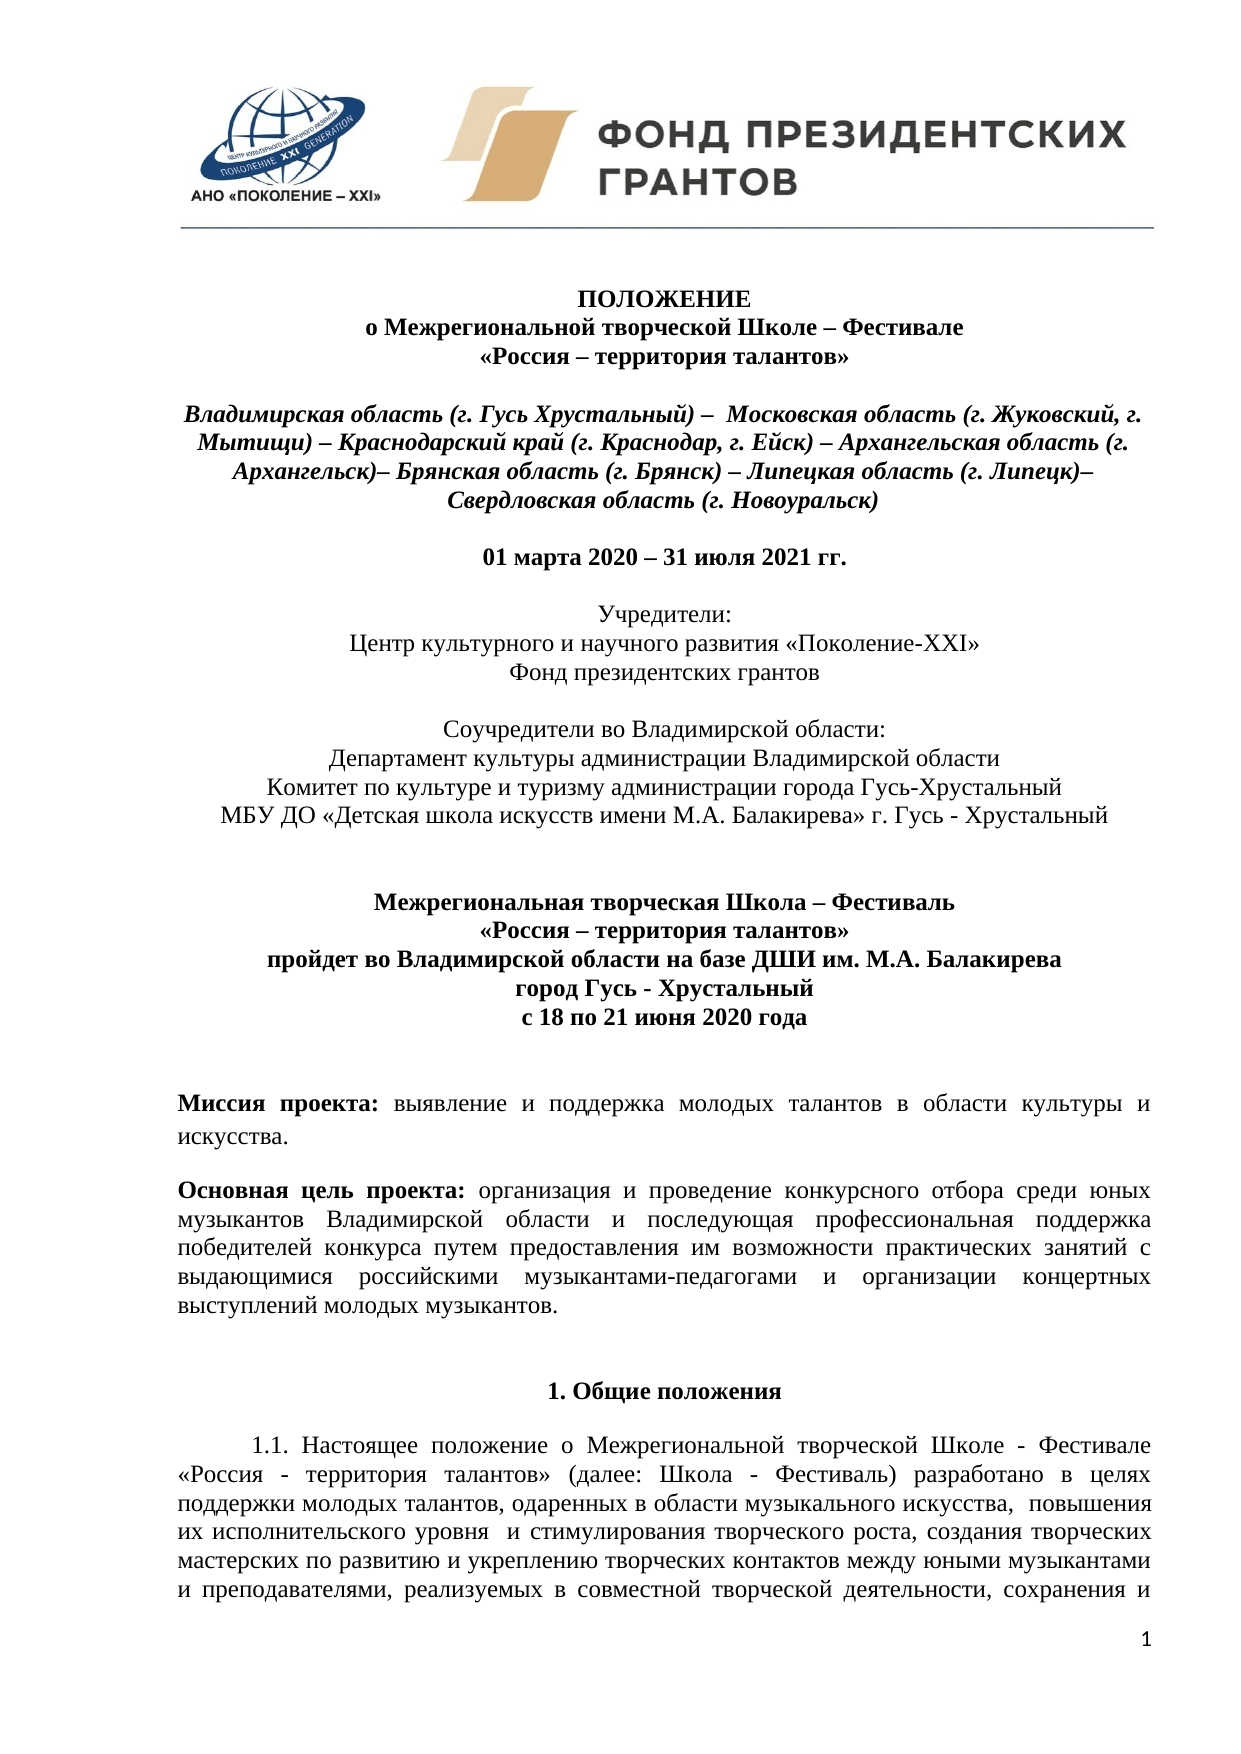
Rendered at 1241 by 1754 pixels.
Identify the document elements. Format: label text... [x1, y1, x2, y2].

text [177, 1430, 1152, 1603]
text пройдет во Владимирской области на базе ДШИ им. М.А. Балакирева [177, 944, 1152, 973]
text Центр культурного и научного развития «Поколение-XXI» [177, 628, 1152, 657]
text ПОЛОЖЕНИЕ [177, 284, 1152, 312]
text Миссия проекта: выявление и поддержка молодых талантов в области культуры и искусства. [177, 1088, 1152, 1150]
text «Россия – территория талантов» [177, 916, 1152, 944]
text Комитет по культуре и туризму администрации города Гусь-Хрустальный [177, 772, 1152, 801]
text Межрегиональная творческая Школа – Фестиваль [177, 887, 1152, 916]
text МБУ ДО «Детская школа искусств имени М.А. Балакирева» г. Гусь - Хрустальный [177, 801, 1152, 829]
text о Межрегиональной творческой Школе – Фестивале [177, 312, 1152, 341]
text «Россия – территория талантов» [177, 341, 1152, 370]
text 1. Общие положения [177, 1376, 1152, 1405]
text с 18 по 21 июня 2020 года [177, 1002, 1152, 1031]
text Владимирская область (г. Гусь Хрустальный) – Московская область (г. Жуковский, г. Мытищи) – Краснодарский край (г. Краснодар, г. Ейск) – Архангельская область (г. Архангельск)– Брянская область (г. Брянск) – Липецкая область (г. Липецк)– Свердловская область (г. Новоуральск) [177, 399, 1152, 542]
text 01 марта 2020 – 31 июля 2021 гг. [177, 542, 1152, 571]
text Фонд президентских грантов [177, 657, 1152, 686]
text город Гусь - Хрустальный [177, 973, 1152, 1002]
text Департамент культуры администрации Владимирской области [177, 743, 1152, 772]
text Основная цель проекта: организация и проведение конкурсного отбора среди юных музыкантов Владимирской области и последующая профессиональная поддержка победителей конкурса путем предоставления им возможности практических занятий с выдающимися российскими музыкантами-педагогами и организации концертных выступлений молодых музыкантов. [177, 1175, 1152, 1319]
text Соучредители во Владимирской области: [177, 686, 1152, 743]
text Учредители: [177, 599, 1152, 628]
picture [180, 58, 1154, 255]
